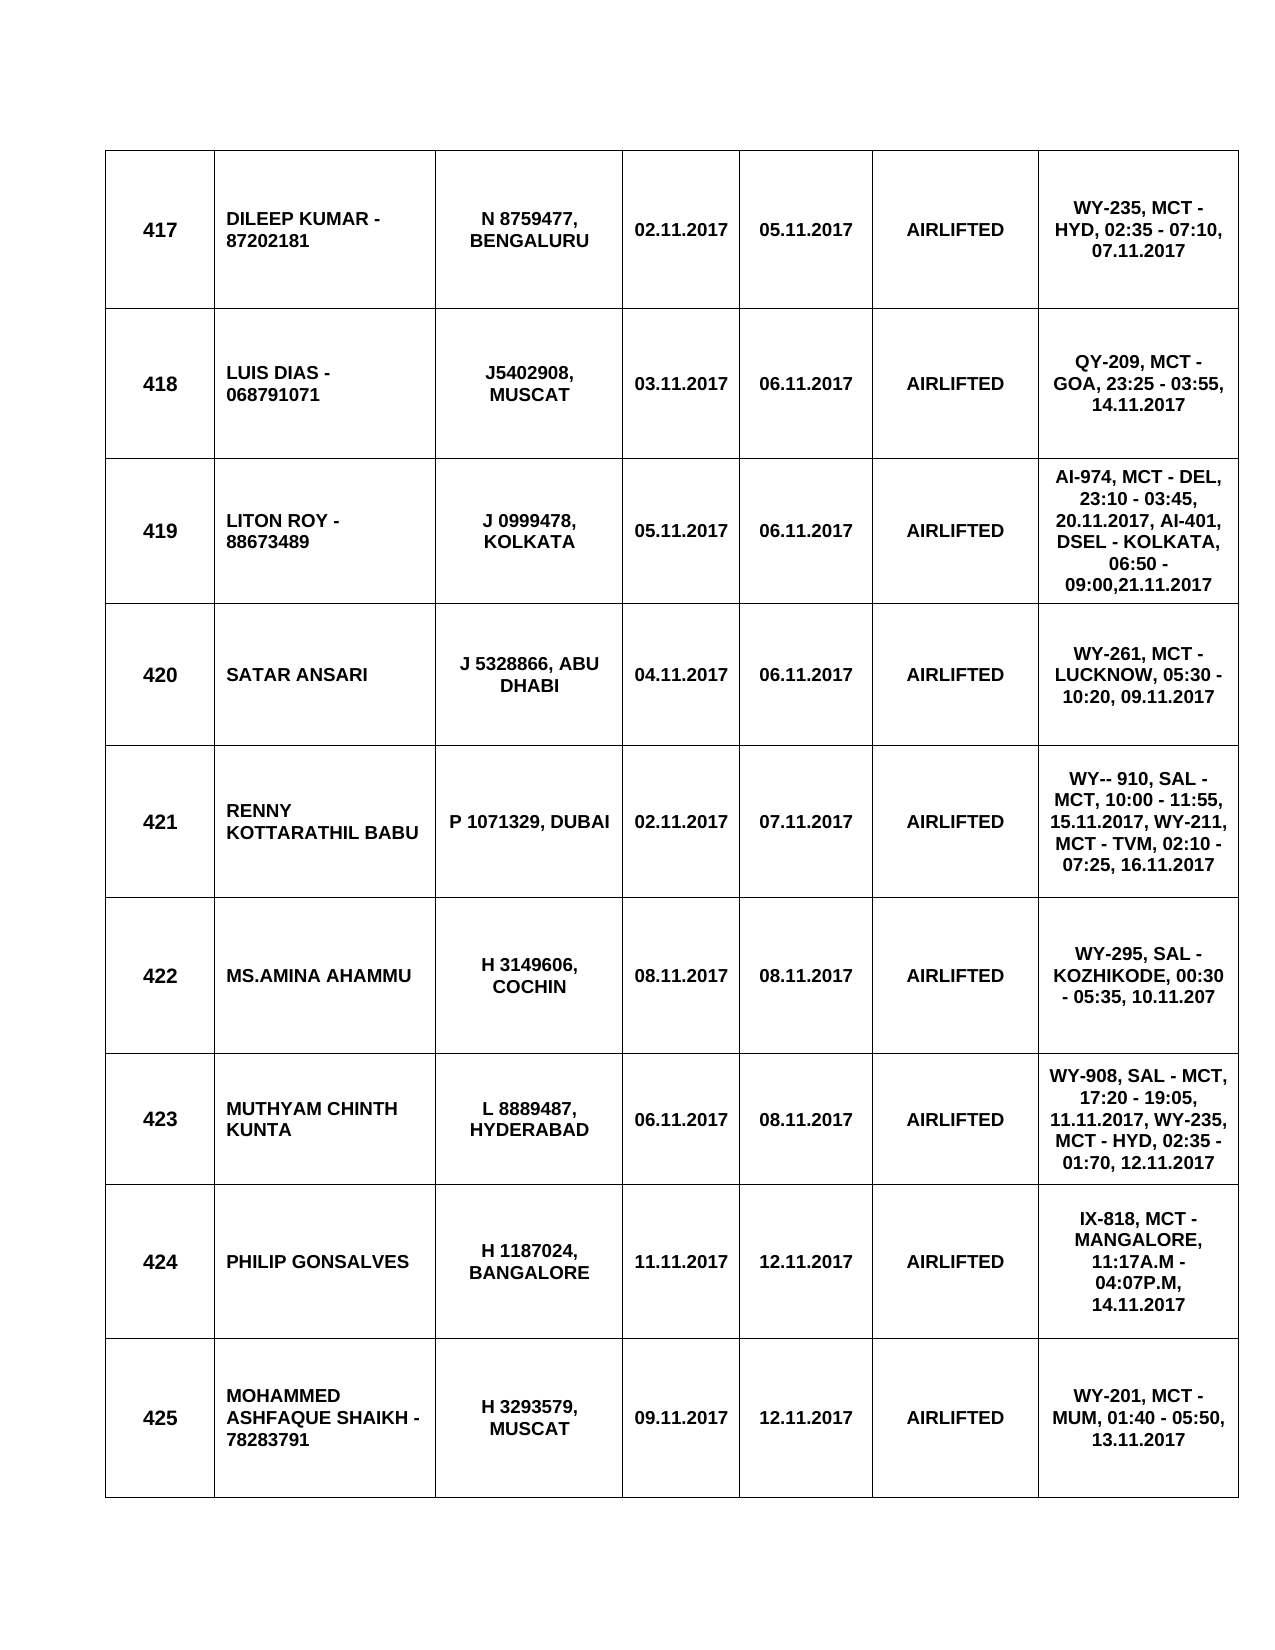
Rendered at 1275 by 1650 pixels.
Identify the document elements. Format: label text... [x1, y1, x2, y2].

table_cell DILEEP KUMAR - 87202181 [215, 151, 435, 308]
table_cell 02.11.2017 [623, 746, 739, 897]
table_cell SATAR ANSARI [215, 604, 435, 745]
table_cell WY-295, SAL - KOZHIKODE, 00:30 - 05:35, 10.11.207 [1039, 898, 1238, 1053]
table_cell 424 [106, 1185, 214, 1337]
table_cell 04.11.2017 [623, 604, 739, 745]
table_cell 423 [106, 1054, 214, 1184]
table_cell AIRLIFTED [873, 1339, 1038, 1497]
table_cell J5402908, MUSCAT [436, 309, 622, 458]
table_cell J 5328866, ABU DHABI [436, 604, 622, 745]
table_cell QY-209, MCT - GOA, 23:25 - 03:55, 14.11.2017 [1039, 309, 1238, 458]
table_cell 05.11.2017 [623, 459, 739, 603]
table_cell H 3149606, COCHIN [436, 898, 622, 1053]
table_cell 422 [106, 898, 214, 1053]
table_cell WY-908, SAL - MCT, 17:20 - 19:05, 11.11.2017, WY-235, MCT - HYD, 02:35 - 01:70, 12.11.2017 [1039, 1054, 1238, 1184]
table_cell AIRLIFTED [873, 1054, 1038, 1184]
table_cell LITON ROY - 88673489 [215, 459, 435, 603]
table_cell 11.11.2017 [623, 1185, 739, 1337]
table_cell MS.AMINA AHAMMU [215, 898, 435, 1053]
table_cell PHILIP GONSALVES [215, 1185, 435, 1337]
table_cell 421 [106, 746, 214, 897]
table_cell MOHAMMED ASHFAQUE SHAIKH - 78283791 [215, 1339, 435, 1497]
table_cell AIRLIFTED [873, 746, 1038, 897]
table_cell J 0999478, KOLKATA [436, 459, 622, 603]
table_cell 06.11.2017 [740, 309, 872, 458]
table_cell MUTHYAM CHINTH KUNTA [215, 1054, 435, 1184]
table_cell 420 [106, 604, 214, 745]
table_cell WY-261, MCT - LUCKNOW, 05:30 - 10:20, 09.11.2017 [1039, 604, 1238, 745]
table_cell 417 [106, 151, 214, 308]
table_cell LUIS DIAS - 068791071 [215, 309, 435, 458]
table_cell 12.11.2017 [740, 1185, 872, 1337]
table_cell IX-818, MCT - MANGALORE, 11:17A.M - 04:07P.M, 14.11.2017 [1039, 1185, 1238, 1337]
table_cell 07.11.2017 [740, 746, 872, 897]
table_cell WY-- 910, SAL - MCT, 10:00 - 11:55, 15.11.2017, WY-211, MCT - TVM, 02:10 - 07:25, 16.11.2017 [1039, 746, 1238, 897]
table_cell 08.11.2017 [623, 898, 739, 1053]
table_cell 06.11.2017 [740, 604, 872, 745]
table_cell AIRLIFTED [873, 604, 1038, 745]
table_cell AIRLIFTED [873, 459, 1038, 603]
table_cell 08.11.2017 [740, 898, 872, 1053]
table_cell H 3293579, MUSCAT [436, 1339, 622, 1497]
table_cell H 1187024, BANGALORE [436, 1185, 622, 1337]
table_cell 418 [106, 309, 214, 458]
table_cell P 1071329, DUBAI [436, 746, 622, 897]
table_cell AIRLIFTED [873, 309, 1038, 458]
table_cell 419 [106, 459, 214, 603]
table_cell AIRLIFTED [873, 1185, 1038, 1337]
table_cell 05.11.2017 [740, 151, 872, 308]
table_cell 12.11.2017 [740, 1339, 872, 1497]
table_cell RENNY KOTTARATHIL BABU [215, 746, 435, 897]
table_cell 08.11.2017 [740, 1054, 872, 1184]
table_cell WY-201, MCT - MUM, 01:40 - 05:50, 13.11.2017 [1039, 1339, 1238, 1497]
table_cell L 8889487, HYDERABAD [436, 1054, 622, 1184]
table_cell AIRLIFTED [873, 151, 1038, 308]
table_cell 425 [106, 1339, 214, 1497]
table_cell 06.11.2017 [623, 1054, 739, 1184]
table_cell 02.11.2017 [623, 151, 739, 308]
table_cell N 8759477, BENGALURU [436, 151, 622, 308]
table_cell WY-235, MCT - HYD, 02:35 - 07:10, 07.11.2017 [1039, 151, 1238, 308]
table_cell AIRLIFTED [873, 898, 1038, 1053]
table_cell AI-974, MCT - DEL, 23:10 - 03:45, 20.11.2017, AI-401, DSEL - KOLKATA, 06:50 - 09:00,21.11.2017 [1039, 459, 1238, 603]
table_cell 09.11.2017 [623, 1339, 739, 1497]
table_cell 03.11.2017 [623, 309, 739, 458]
table_cell 06.11.2017 [740, 459, 872, 603]
